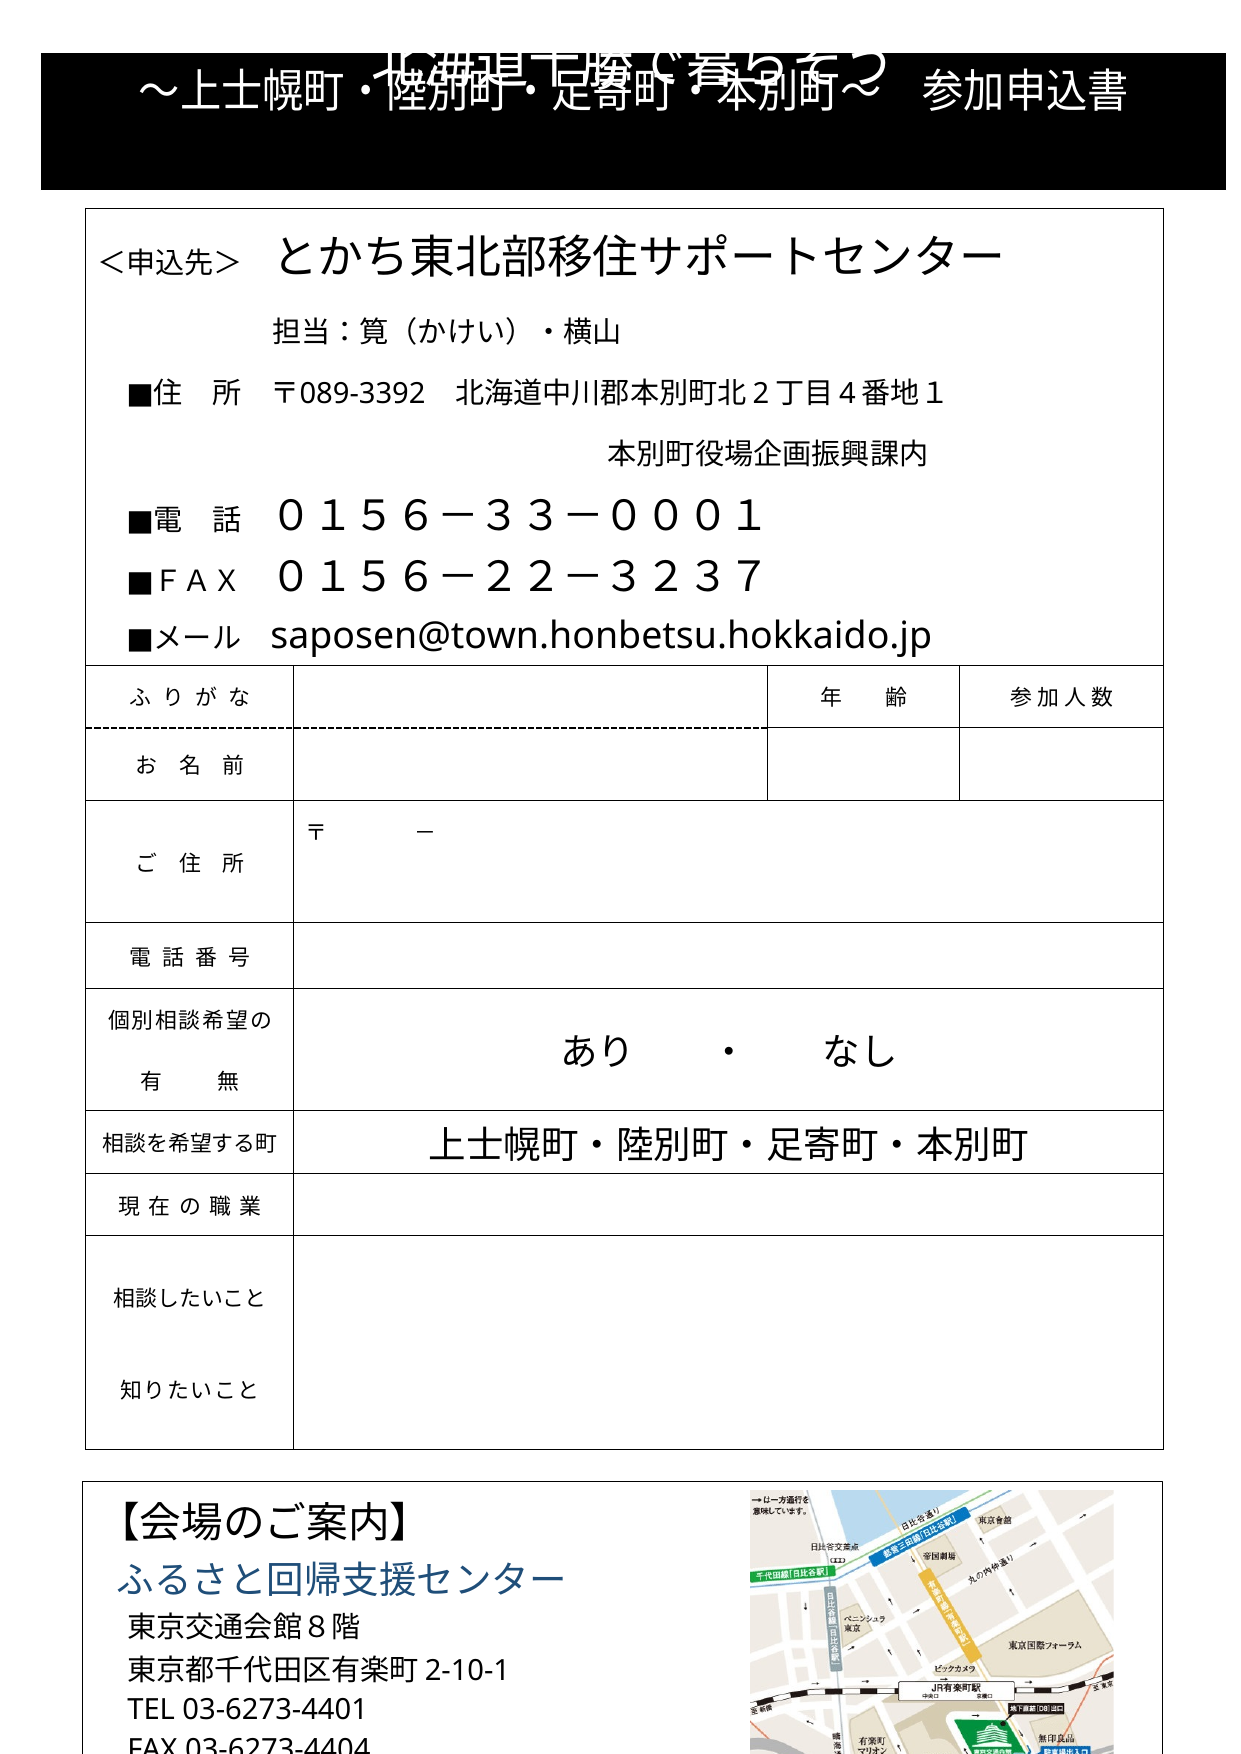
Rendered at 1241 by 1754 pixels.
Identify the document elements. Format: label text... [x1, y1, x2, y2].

picture [750, 1490, 1114, 1754]
table_cell [294, 1174, 1163, 1235]
table_cell ご住所 [86, 801, 293, 922]
table_header ＜申込先＞ とかち東北部移住サポートセンター 担当：筧（かけい）・横山 ■住 所 〒089-3392 北海道中川郡本別町北2丁目4番地１ 本別町役場企画振興課内 ■電 話 ０１５６－３３－０００１ ■ＦＡＸ ０１５６－２２－３２３７ ■メール saposen@town.honbetsu.hokkaido.jp [86, 209, 1163, 665]
table_cell 相談を希望する町 [86, 1111, 293, 1173]
table_cell 個別相談希望の 有無 [86, 989, 293, 1110]
table_cell 上士幌町・陸別町・足寄町・本別町 [294, 1111, 1163, 1173]
table_cell [294, 727, 767, 799]
table_cell ふりがな [86, 666, 293, 727]
table_cell 相談したいこと 知りたいこと [86, 1236, 293, 1449]
table_cell [768, 728, 959, 799]
table_cell お名前 [86, 727, 293, 799]
table_cell [294, 1236, 1163, 1449]
table_cell あり ・ なし [294, 989, 1163, 1110]
table_cell 参 加 人 数 [960, 666, 1163, 727]
table_cell 現在の職業 [86, 1174, 293, 1235]
table_cell [294, 666, 767, 727]
table_cell 〒 － [294, 801, 1163, 922]
table_cell [294, 923, 1163, 987]
table_cell [960, 728, 1163, 799]
table_cell 年 齢 [768, 666, 959, 727]
table_cell 電話番号 [86, 923, 293, 987]
